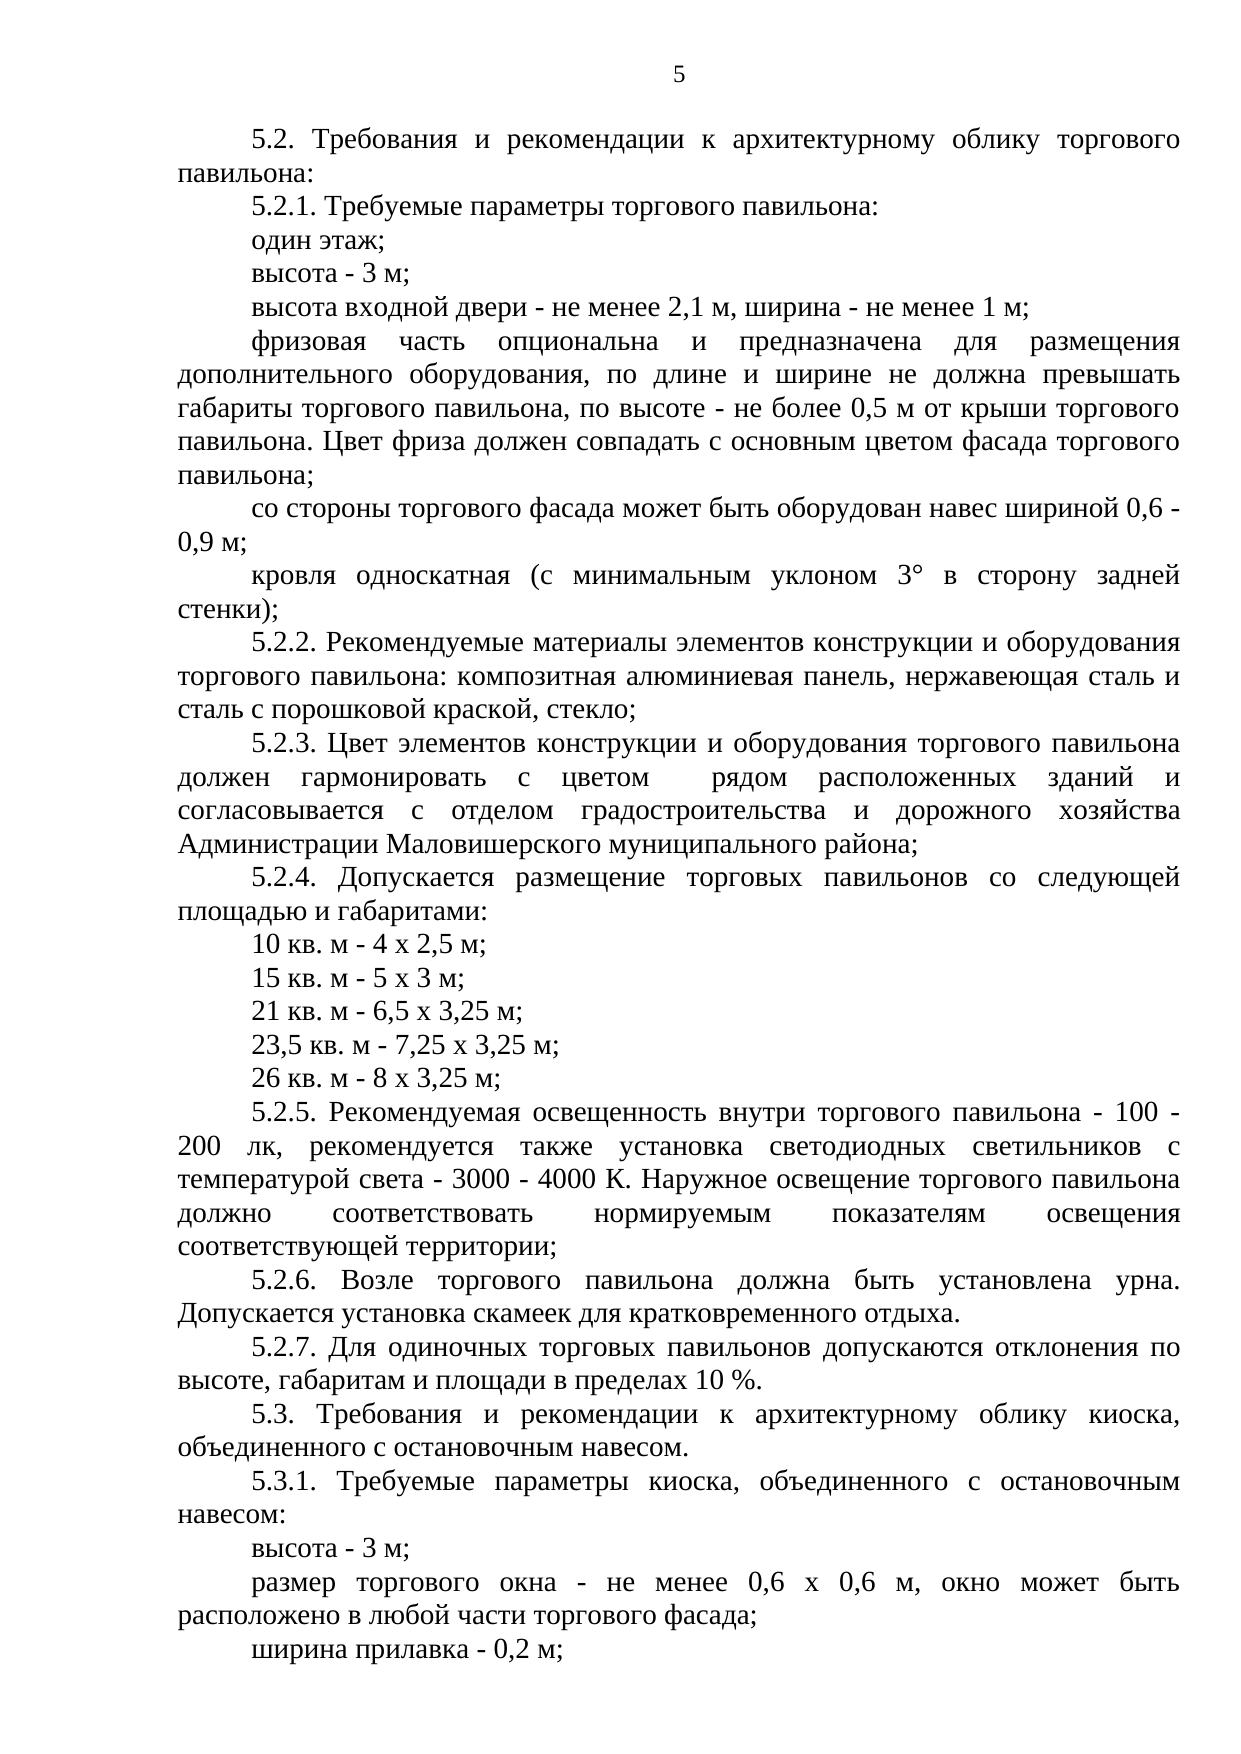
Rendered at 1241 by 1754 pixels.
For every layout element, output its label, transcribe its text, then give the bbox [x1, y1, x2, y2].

text кровля односкатная (с минимальным уклоном 3° в сторону задней стенки); [177, 557, 1181, 624]
text 5.3. Требования и рекомендации к архитектурному облику киоска, объединенного с остановочным навесом. [177, 1396, 1181, 1463]
text 21 кв. м - 6,5 x 3,25 м; [177, 993, 1181, 1027]
text 15 кв. м - 5 x 3 м; [177, 960, 1181, 993]
text 5.2.6. Возле торгового павильона должна быть установлена урна. Допускается установка скамеек для кратковременного отдыха. [177, 1262, 1181, 1329]
text ширина прилавка - 0,2 м; [177, 1631, 1181, 1664]
text со стороны торгового фасада может быть оборудован навес шириной 0,6 - 0,9 м; [177, 490, 1181, 557]
text 26 кв. м - 8 x 3,25 м; [177, 1061, 1181, 1094]
text размер торгового окна - не менее 0,6 x 0,6 м, окно может быть расположено в любой части торгового фасада; [177, 1564, 1181, 1631]
text 5.2.4. Допускается размещение торговых павильонов со следующей площадью и габаритами: [177, 859, 1181, 926]
text 5.2.7. Для одиночных торговых павильонов допускаются отклонения по высоте, габаритам и площади в пределах 10 %. [177, 1329, 1181, 1396]
text 10 кв. м - 4 x 2,5 м; [177, 926, 1181, 960]
text 5.2.5. Рекомендуемая освещенность внутри торгового павильона - 100 - 200 лк, рекомендуется также установка светодиодных светильников с температурой света - 3000 - 4000 К. Наружное освещение торгового павильона должно соответствовать нормируемым показателям освещения соответствующей территории; [177, 1094, 1181, 1262]
text 5.2.1. Требуемые параметры торгового павильона: [177, 188, 1181, 222]
text высота - 3 м; [177, 256, 1181, 289]
text 5.2. Требования и рекомендации к архитектурному облику торгового павильона: [177, 121, 1181, 188]
text 5.3.1. Требуемые параметры киоска, объединенного с остановочным навесом: [177, 1463, 1181, 1530]
text 5.2.3. Цвет элементов конструкции и оборудования торгового павильона должен гармонировать с цветом рядом расположенных зданий и согласовывается с отделом градостроительства и дорожного хозяйства Администрации Маловишерского муниципального района; [177, 725, 1181, 859]
text 5.2.2. Рекомендуемые материалы элементов конструкции и оборудования торгового павильона: композитная алюминиевая панель, нержавеющая сталь и сталь с порошковой краской, стекло; [177, 624, 1181, 725]
text один этаж; [177, 222, 1181, 256]
text фризовая часть опциональна и предназначена для размещения дополнительного оборудования, по длине и ширине не должна превышать габариты торгового павильона, по высоте - не более 0,5 м от крыши торгового павильона. Цвет фриза должен совпадать с основным цветом фасада торгового павильона; [177, 323, 1181, 490]
text высота входной двери - не менее 2,1 м, ширина - не менее 1 м; [177, 289, 1181, 323]
text 23,5 кв. м - 7,25 x 3,25 м; [177, 1027, 1181, 1061]
text высота - 3 м; [177, 1530, 1181, 1564]
